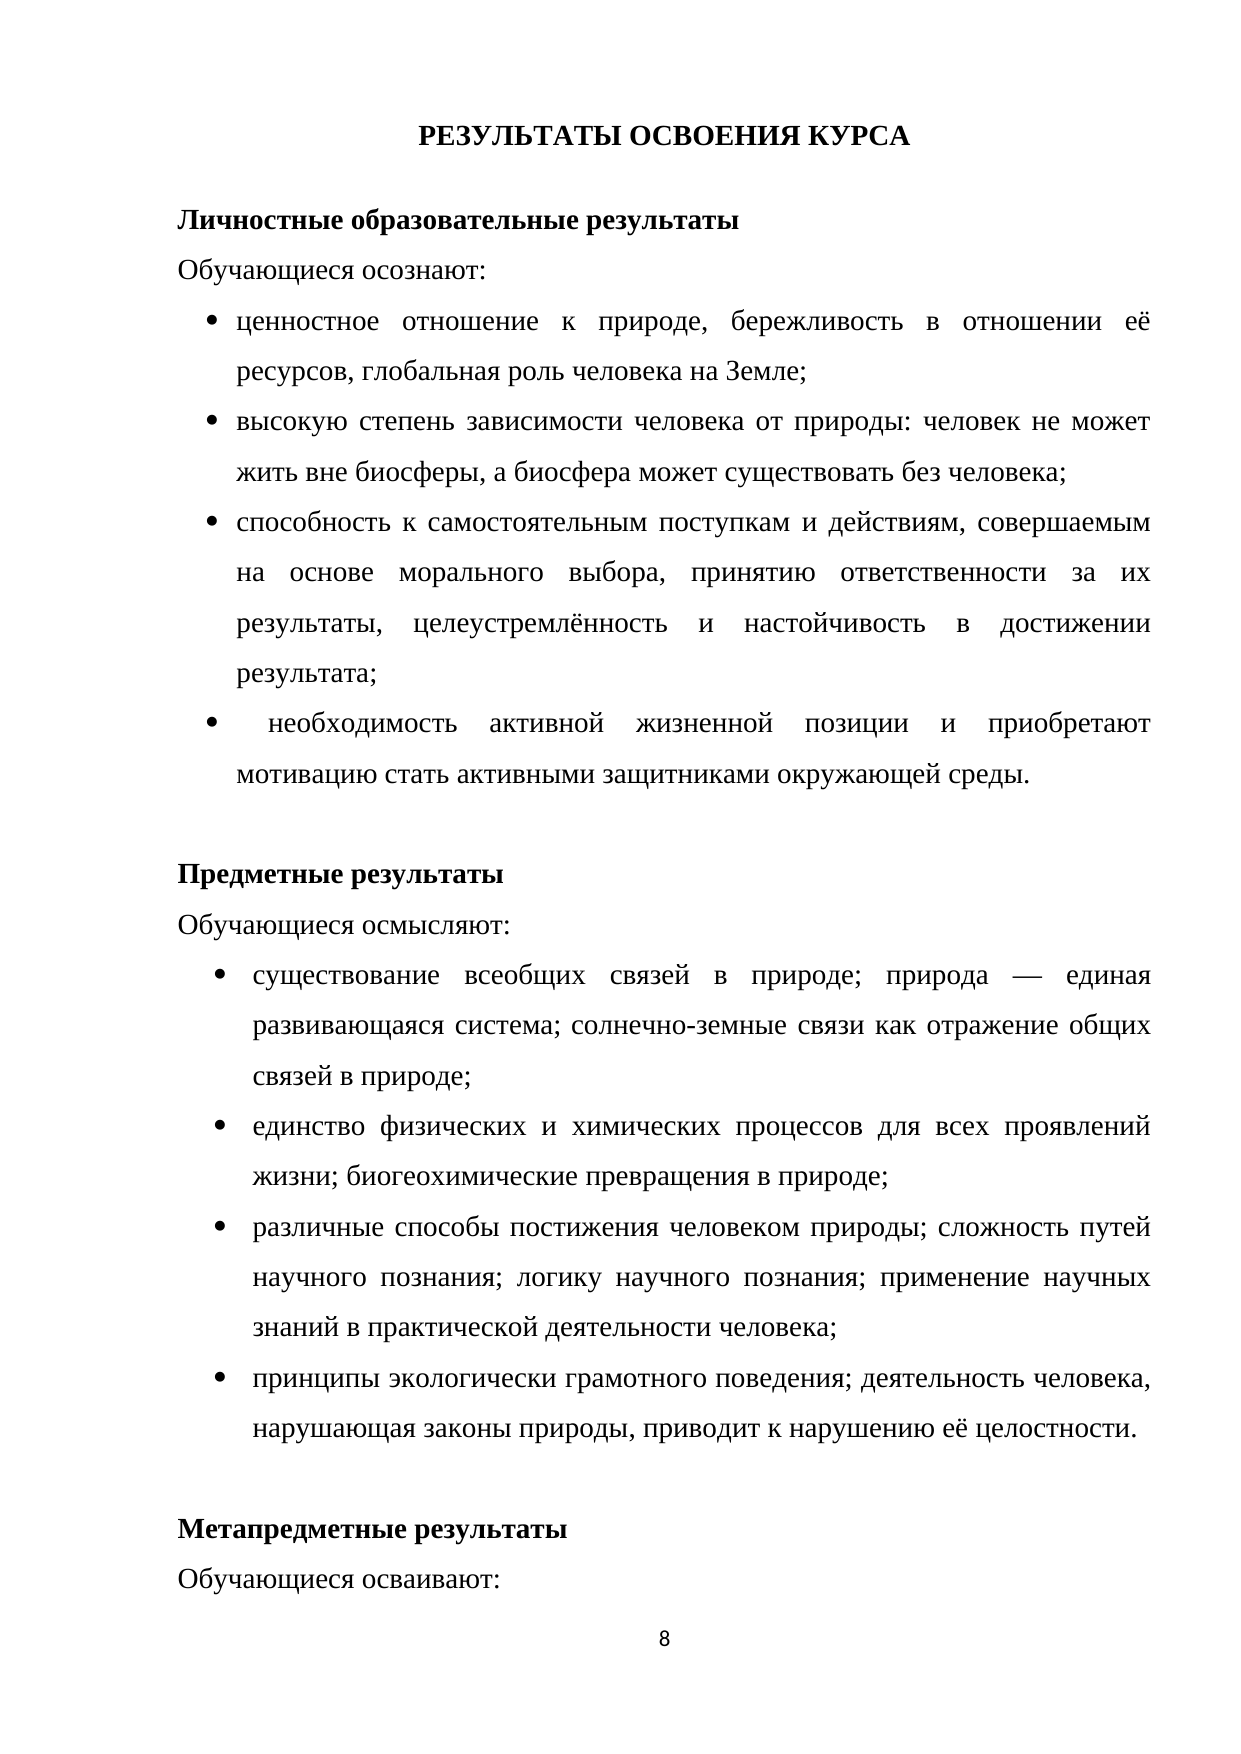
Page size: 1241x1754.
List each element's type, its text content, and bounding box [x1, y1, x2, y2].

text РЕЗУЛЬТАТЫ ОСВОЕНИЯ КУРСА [177, 118, 1152, 152]
list необходимость активной жизненной позиции и приобретают мотивацию стать активными защитниками окружающей среды. [207, 705, 1152, 789]
text Предметные результаты [177, 856, 1152, 890]
list высокую степень зависимости человека от природы: человек не может жить вне биосферы, а биосфера может существовать без человека; [207, 403, 1152, 487]
list способность к самостоятельным поступкам и действиям, совершаемым на основе морального выбора, принятию ответственности за их результаты, целеустремлённость и настойчивость в достижении результата; [207, 504, 1152, 689]
text Обучающиеся осваивают: [177, 1561, 1152, 1595]
text Обучающиеся осмысляют: [177, 907, 1152, 940]
list ценностное отношение к природе, бережливость в отношении её ресурсов, глобальная роль человека на Земле; [207, 303, 1152, 387]
list принципы экологически грамотного поведения; деятельность человека, нарушающая законы природы, приводит к нарушению её целостности. [215, 1360, 1152, 1444]
list единство физических и химических процессов для всех проявлений жизни; биогеохимические превращения в природе; [215, 1108, 1152, 1192]
list различные способы постижения человеком природы; сложность путей научного познания; логику научного познания; применение научных знаний в практической деятельности человека; [215, 1209, 1152, 1343]
list существование всеобщих связей в природе; природа — единая развивающаяся система; солнечно-земные связи как отражение общих связей в природе; [215, 957, 1152, 1091]
text Личностные образовательные результаты [177, 202, 1152, 236]
text Метапредметные результаты [177, 1511, 1152, 1544]
text Обучающиеся осознают: [177, 252, 1152, 286]
